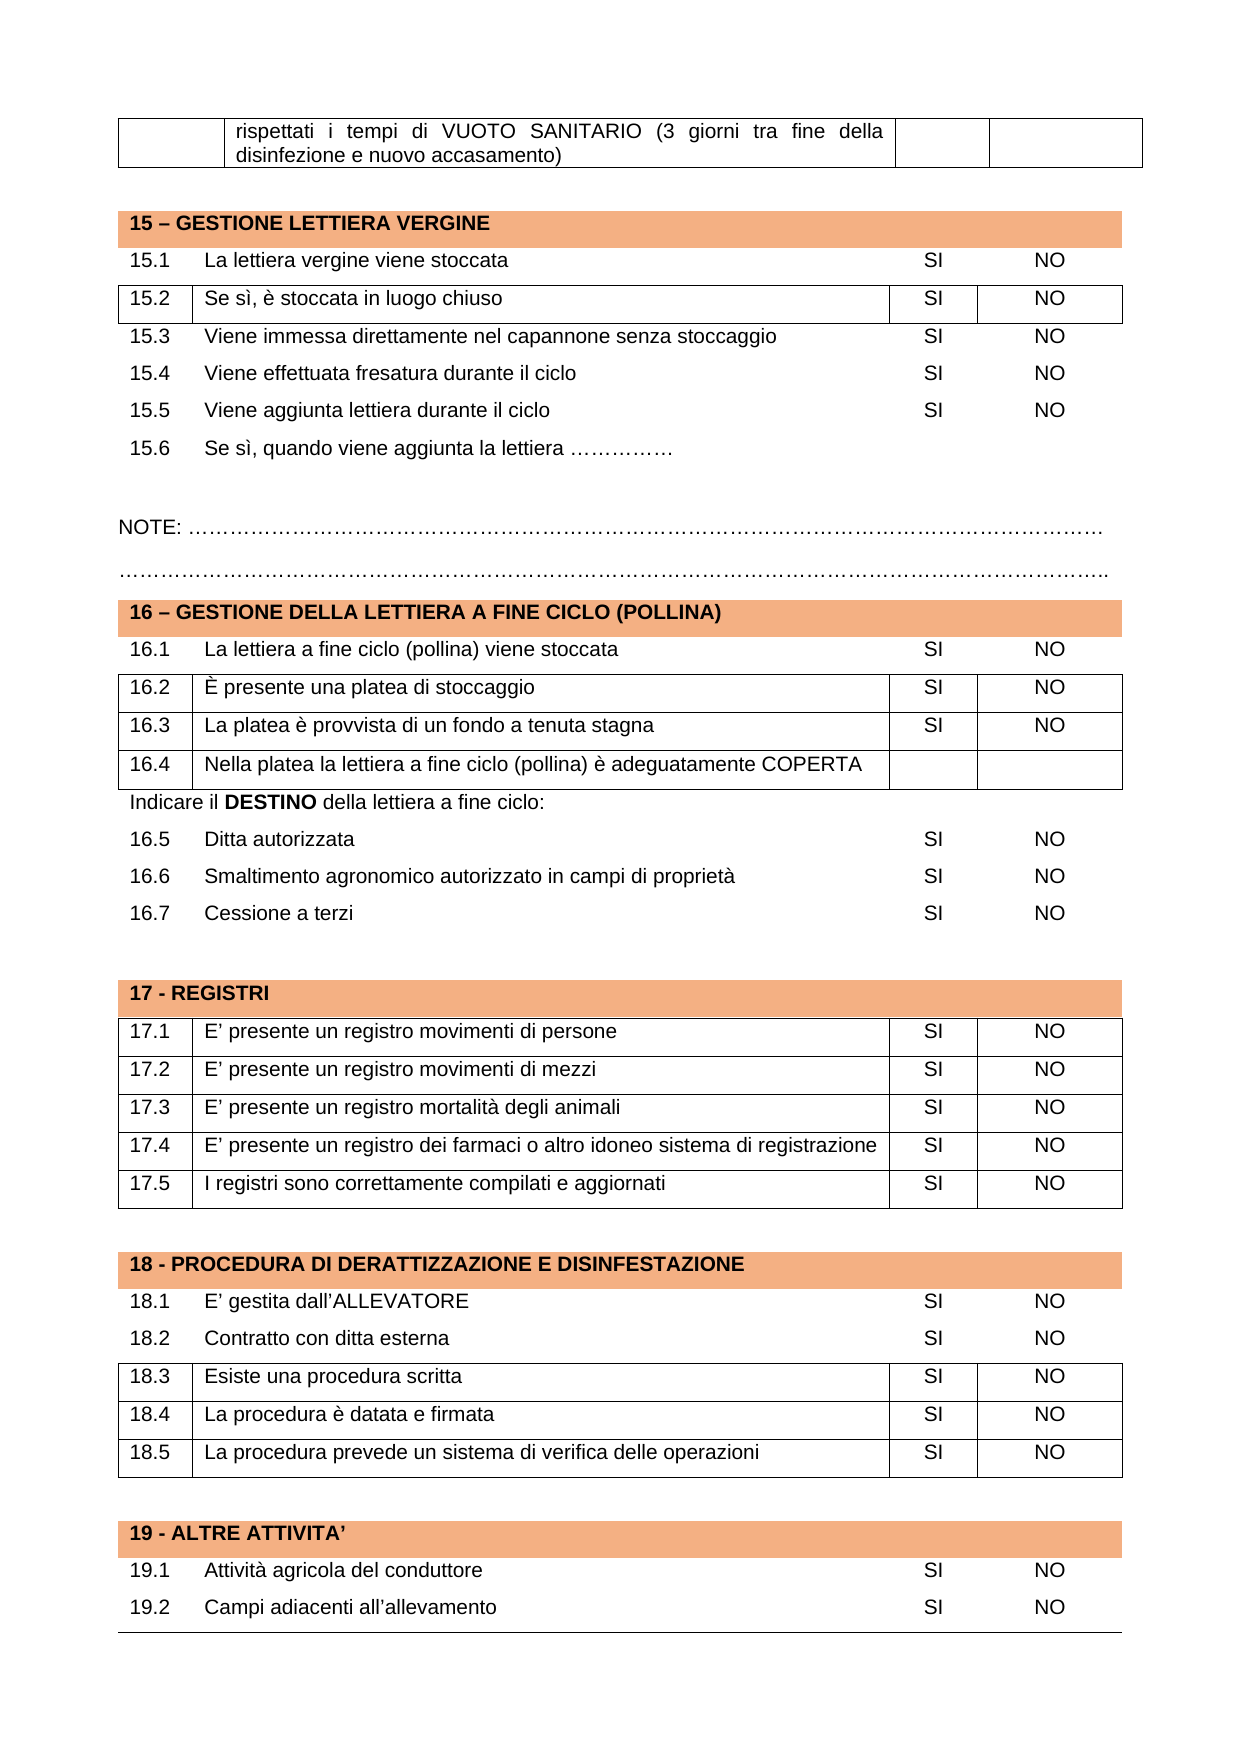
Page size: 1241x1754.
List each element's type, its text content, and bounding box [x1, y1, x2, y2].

table_cell Viene effettuata fresatura durante il ciclo [193, 361, 889, 398]
table_cell Smaltimento agronomico autorizzato in campi di proprietà [193, 864, 889, 901]
table_cell 18.2 [118, 1326, 193, 1363]
table_cell 18.1 [118, 1289, 193, 1326]
table_cell SI [890, 864, 977, 901]
table_cell Ditta autorizzata [193, 827, 889, 864]
table_cell 15.4 [118, 361, 193, 398]
table_cell 15.1 [118, 248, 193, 285]
table_cell 15.6 [118, 435, 193, 472]
table_cell E’ presente un registro dei farmaci o altro idoneo sistema di registrazione [193, 1133, 889, 1170]
table_cell SI [890, 1133, 977, 1170]
table_cell 19.1 [118, 1558, 193, 1595]
table_cell 17.3 [119, 1095, 192, 1132]
table_cell La procedura è datata e firmata [193, 1402, 889, 1439]
table_cell Esiste una procedura scritta [193, 1364, 889, 1401]
table_cell SI [890, 827, 977, 864]
table_cell NO [977, 398, 1122, 435]
table_cell SI [890, 1558, 977, 1595]
table_cell Indicare il DESTINO della lettiera a fine ciclo: [118, 790, 1122, 827]
table_cell [890, 751, 977, 788]
table_cell SI [890, 1595, 977, 1632]
table_cell SI [890, 675, 977, 712]
text …………………………………………………………………………………………………………………………….. [118, 557, 1122, 581]
table_cell NO [977, 1289, 1122, 1326]
table_cell NO [977, 1595, 1122, 1632]
table_cell SI [890, 248, 977, 285]
table_cell NO [978, 675, 1122, 712]
table_cell Cessione a terzi [193, 901, 889, 938]
table_cell NO [978, 1440, 1122, 1477]
table_cell 17.2 [119, 1057, 192, 1094]
table_cell 17.4 [119, 1133, 192, 1170]
table_cell NO [978, 1133, 1122, 1170]
table_cell SI [890, 1402, 977, 1439]
table_cell 18.4 [119, 1402, 192, 1439]
table_cell 17.5 [119, 1171, 192, 1208]
table_header 17 - REGISTRI [118, 980, 1122, 1017]
table_cell La platea è provvista di un fondo a tenuta stagna [193, 713, 889, 750]
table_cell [225, 119, 895, 167]
table_cell Nella platea la lettiera a fine ciclo (pollina) è adeguatamente COPERTA [193, 751, 889, 788]
table_header 19 - ALTRE ATTIVITA’ [118, 1521, 1122, 1558]
table_cell SI [890, 901, 977, 938]
table_cell 16.7 [118, 901, 193, 938]
table_cell 18.3 [119, 1364, 192, 1401]
table_cell SI [890, 1057, 977, 1094]
table_cell NO [978, 1057, 1122, 1094]
table_cell NO [978, 1364, 1122, 1401]
table_cell 16.2 [119, 675, 192, 712]
table_cell SI [890, 713, 977, 750]
table_cell 17.1 [119, 1019, 192, 1056]
table_cell Attività agricola del conduttore [193, 1558, 889, 1595]
table_cell I registri sono correttamente compilati e aggiornati [193, 1171, 889, 1208]
table_cell NO [977, 248, 1122, 285]
table_cell NO [977, 637, 1122, 674]
table_cell NO [978, 1019, 1122, 1056]
table_cell E’ presente un registro mortalità degli animali [193, 1095, 889, 1132]
table_cell SI [890, 1326, 977, 1363]
table_cell 16.5 [118, 827, 193, 864]
table_cell 14.11 [119, 119, 224, 167]
table_cell 15.3 [118, 324, 193, 361]
table_cell [978, 751, 1122, 788]
table_header 16 – GESTIONE DELLA LETTIERA A FINE CICLO (POLLINA) [118, 600, 1122, 637]
table_cell Contratto con ditta esterna [193, 1326, 889, 1363]
table_cell 16.3 [119, 713, 192, 750]
table_cell SI [890, 637, 977, 674]
table_cell NO [978, 713, 1122, 750]
table_cell SI [890, 1019, 977, 1056]
table_cell Se sì, è stoccata in luogo chiuso [193, 286, 889, 323]
table_cell SI [890, 286, 977, 323]
table_cell SI [890, 361, 977, 398]
table_cell NO [977, 361, 1122, 398]
table_cell Viene immessa direttamente nel capannone senza stoccaggio [193, 324, 889, 361]
table_cell Se sì, quando viene aggiunta la lettiera …………… [193, 435, 1122, 472]
table_cell 16.6 [118, 864, 193, 901]
table_cell NO [977, 827, 1122, 864]
table_cell SI [890, 1364, 977, 1401]
table_header 15 – GESTIONE LETTIERA VERGINE [118, 211, 1122, 248]
table_cell NO [977, 1558, 1122, 1595]
table_cell La lettiera vergine viene stoccata [193, 248, 889, 285]
table_cell NO [990, 119, 1142, 167]
table_cell SI [890, 324, 977, 361]
table_cell 18.5 [119, 1440, 192, 1477]
table_cell SI [890, 398, 977, 435]
table_cell E’ presente un registro movimenti di persone [193, 1019, 889, 1056]
table_cell SI [896, 119, 989, 167]
table_cell 16.1 [118, 637, 193, 674]
table_cell 16.4 [119, 751, 192, 788]
table_cell La lettiera a fine ciclo (pollina) viene stoccata [193, 637, 889, 674]
table_cell E’ presente un registro movimenti di mezzi [193, 1057, 889, 1094]
table_cell La procedura prevede un sistema di verifica delle operazioni [193, 1440, 889, 1477]
text NOTE: …………………………………………………………………………………………………………………… [118, 515, 1122, 539]
table_cell NO [978, 1402, 1122, 1439]
table_cell È presente una platea di stoccaggio [193, 675, 889, 712]
table_cell 15.5 [118, 398, 193, 435]
table_header 18 - PROCEDURA DI DERATTIZZAZIONE E DISINFESTAZIONE [118, 1252, 1122, 1289]
table_cell SI [890, 1289, 977, 1326]
table_cell NO [977, 1326, 1122, 1363]
table_cell NO [977, 864, 1122, 901]
table_cell 15.2 [119, 286, 192, 323]
table_cell Viene aggiunta lettiera durante il ciclo [193, 398, 889, 435]
table_cell SI [890, 1440, 977, 1477]
table_cell SI [890, 1095, 977, 1132]
table_cell SI [890, 1171, 977, 1208]
table_cell 19.2 [118, 1595, 193, 1632]
table_cell NO [978, 1095, 1122, 1132]
table_cell NO [978, 286, 1122, 323]
table_cell E’ gestita dall’ALLEVATORE [193, 1289, 889, 1326]
table_cell NO [977, 324, 1122, 361]
table_cell NO [977, 901, 1122, 938]
table_cell Campi adiacenti all’allevamento [193, 1595, 889, 1632]
table_cell NO [978, 1171, 1122, 1208]
